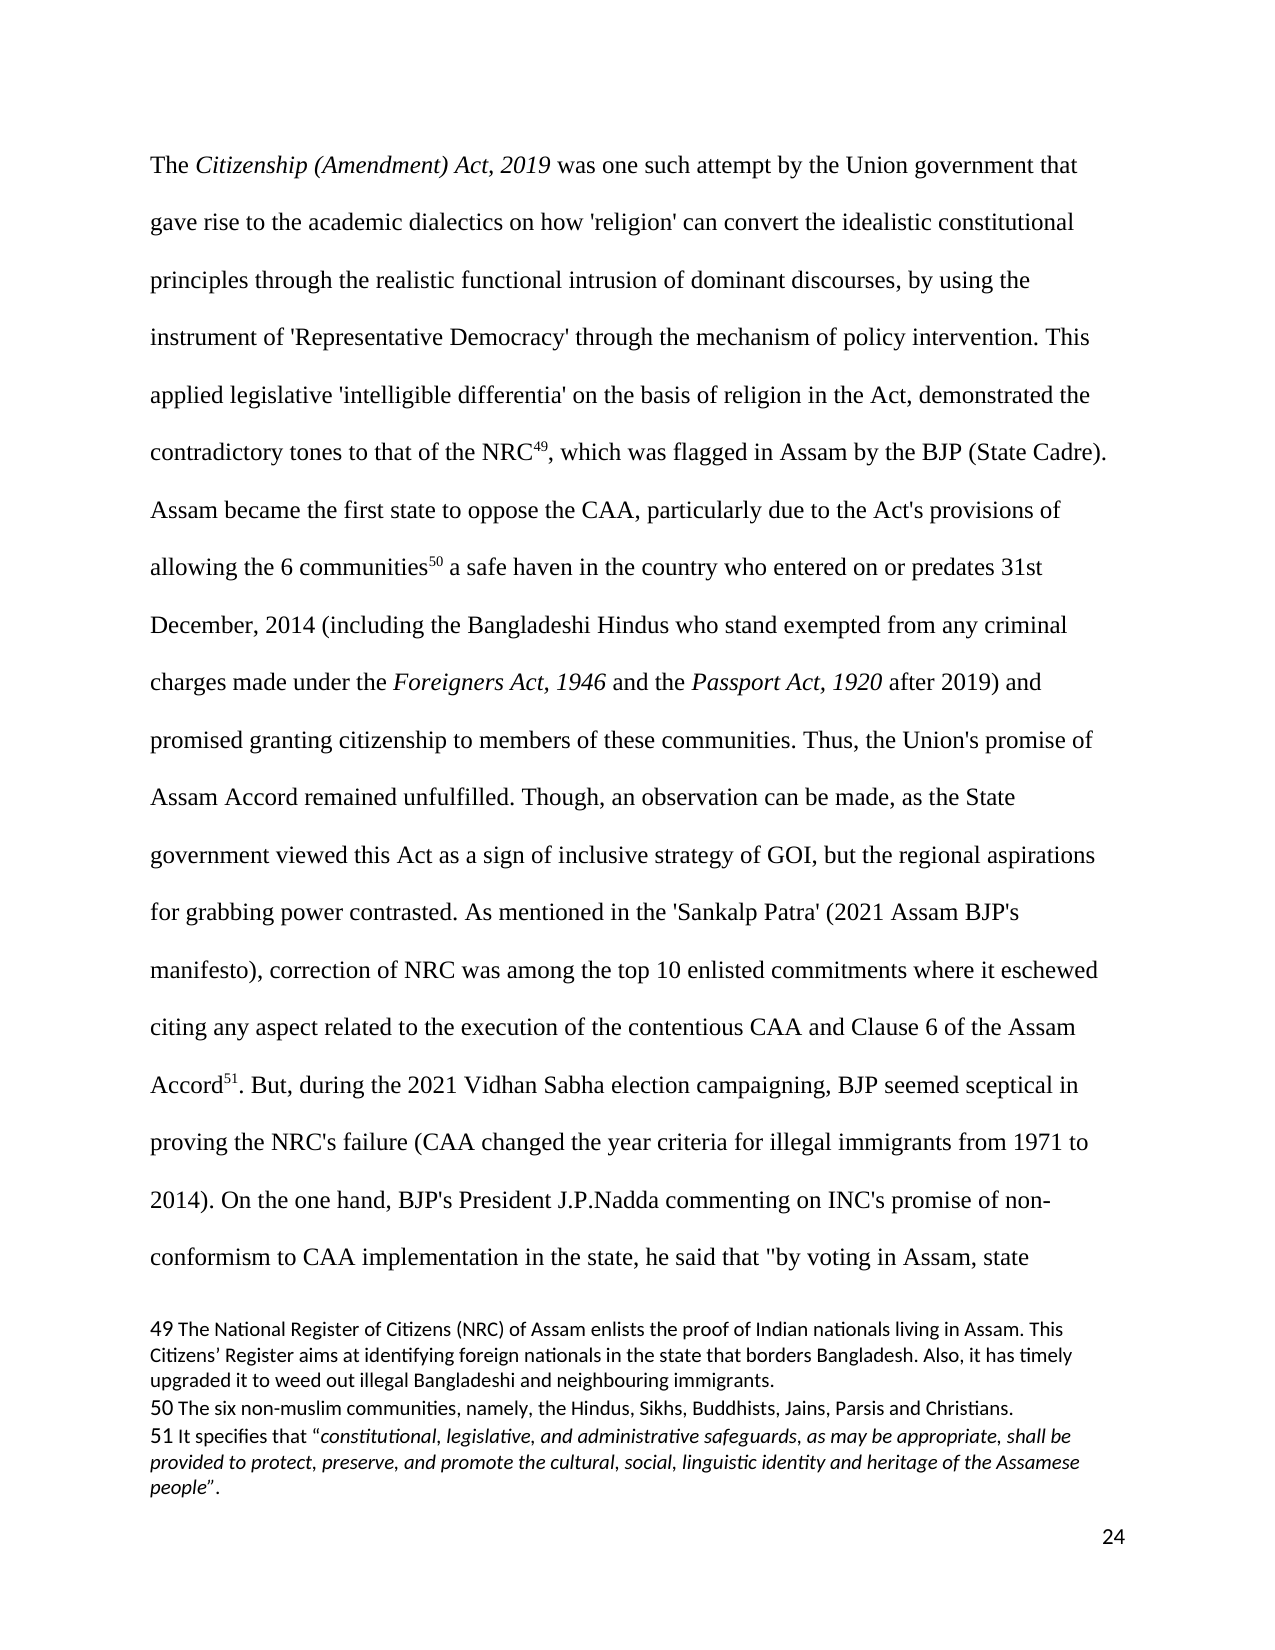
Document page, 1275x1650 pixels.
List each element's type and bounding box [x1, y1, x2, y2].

text [150, 150, 1125, 1271]
